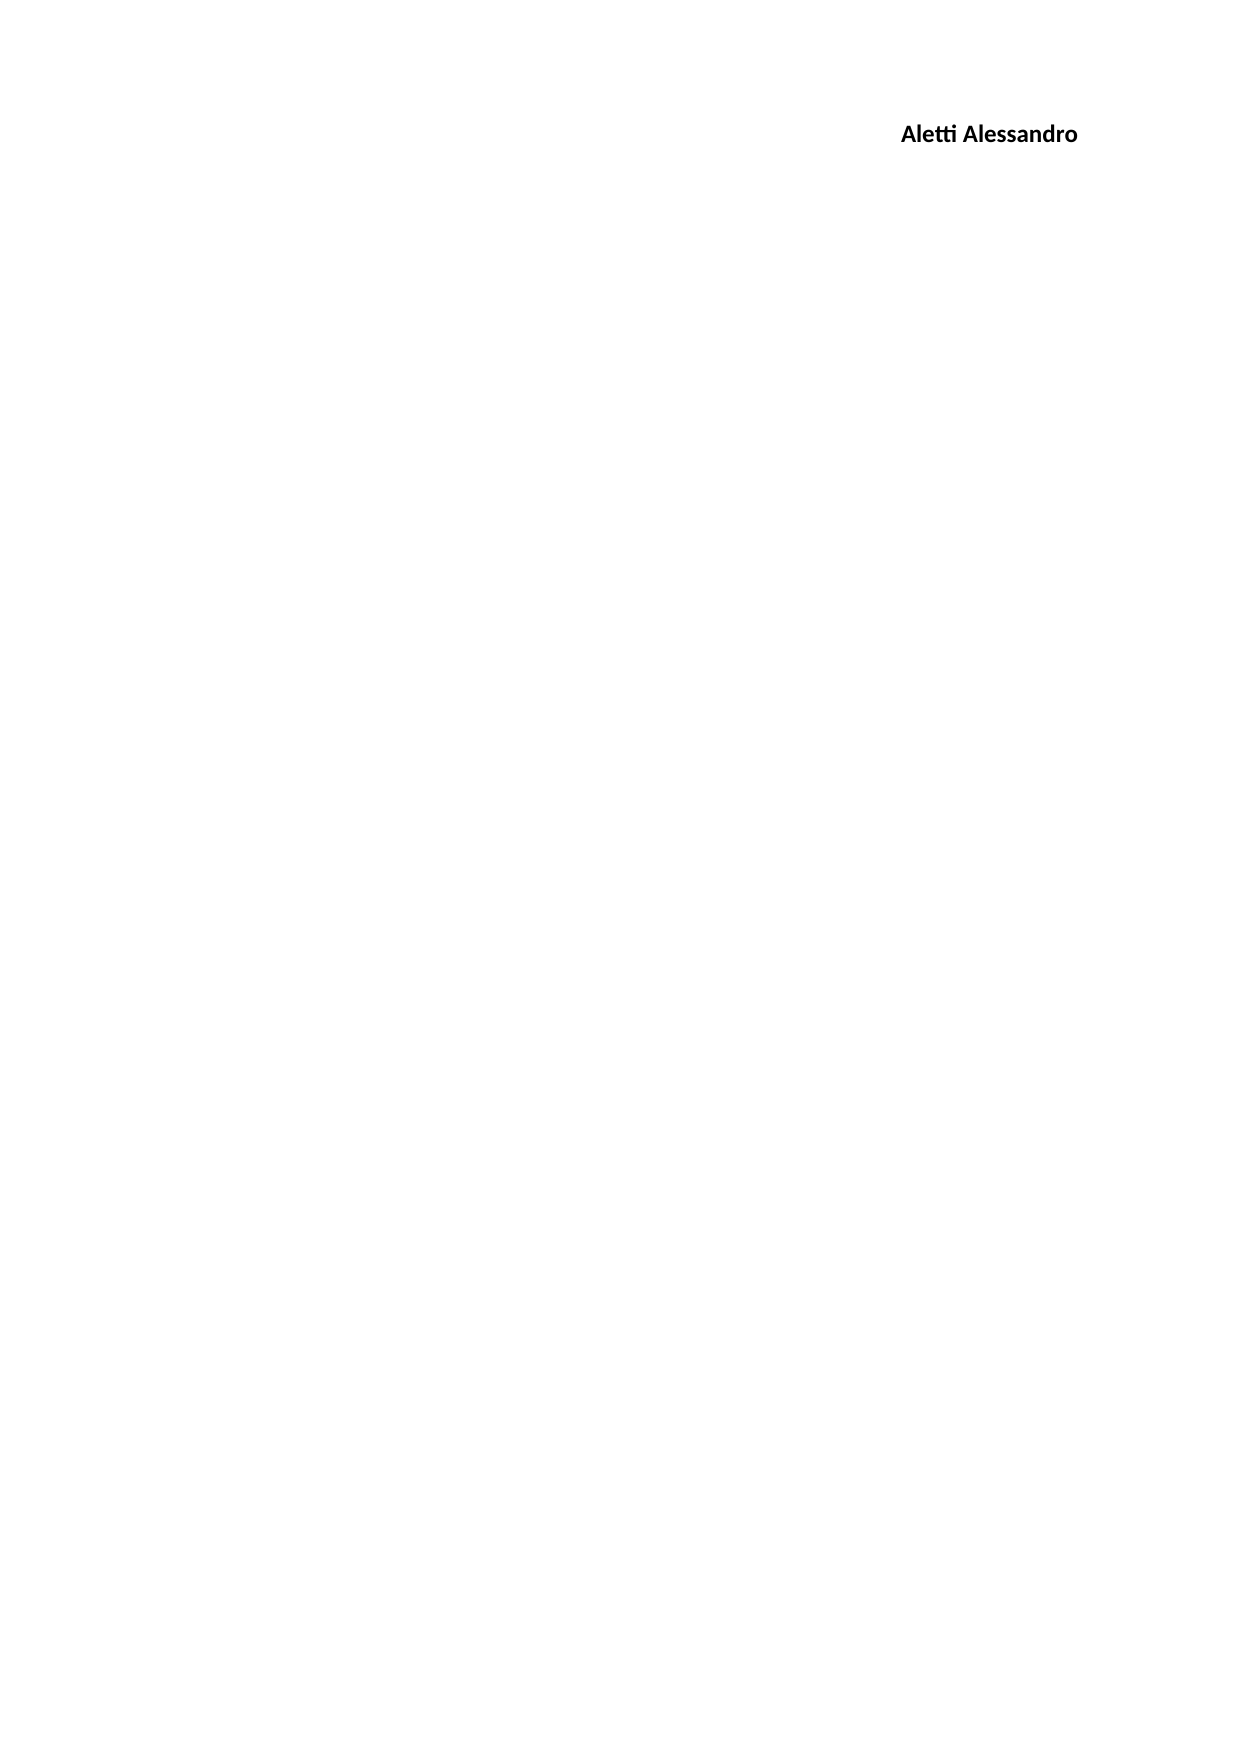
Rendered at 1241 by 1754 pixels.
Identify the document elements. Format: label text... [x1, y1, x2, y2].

text Aletti Alessandro [118, 118, 1122, 149]
